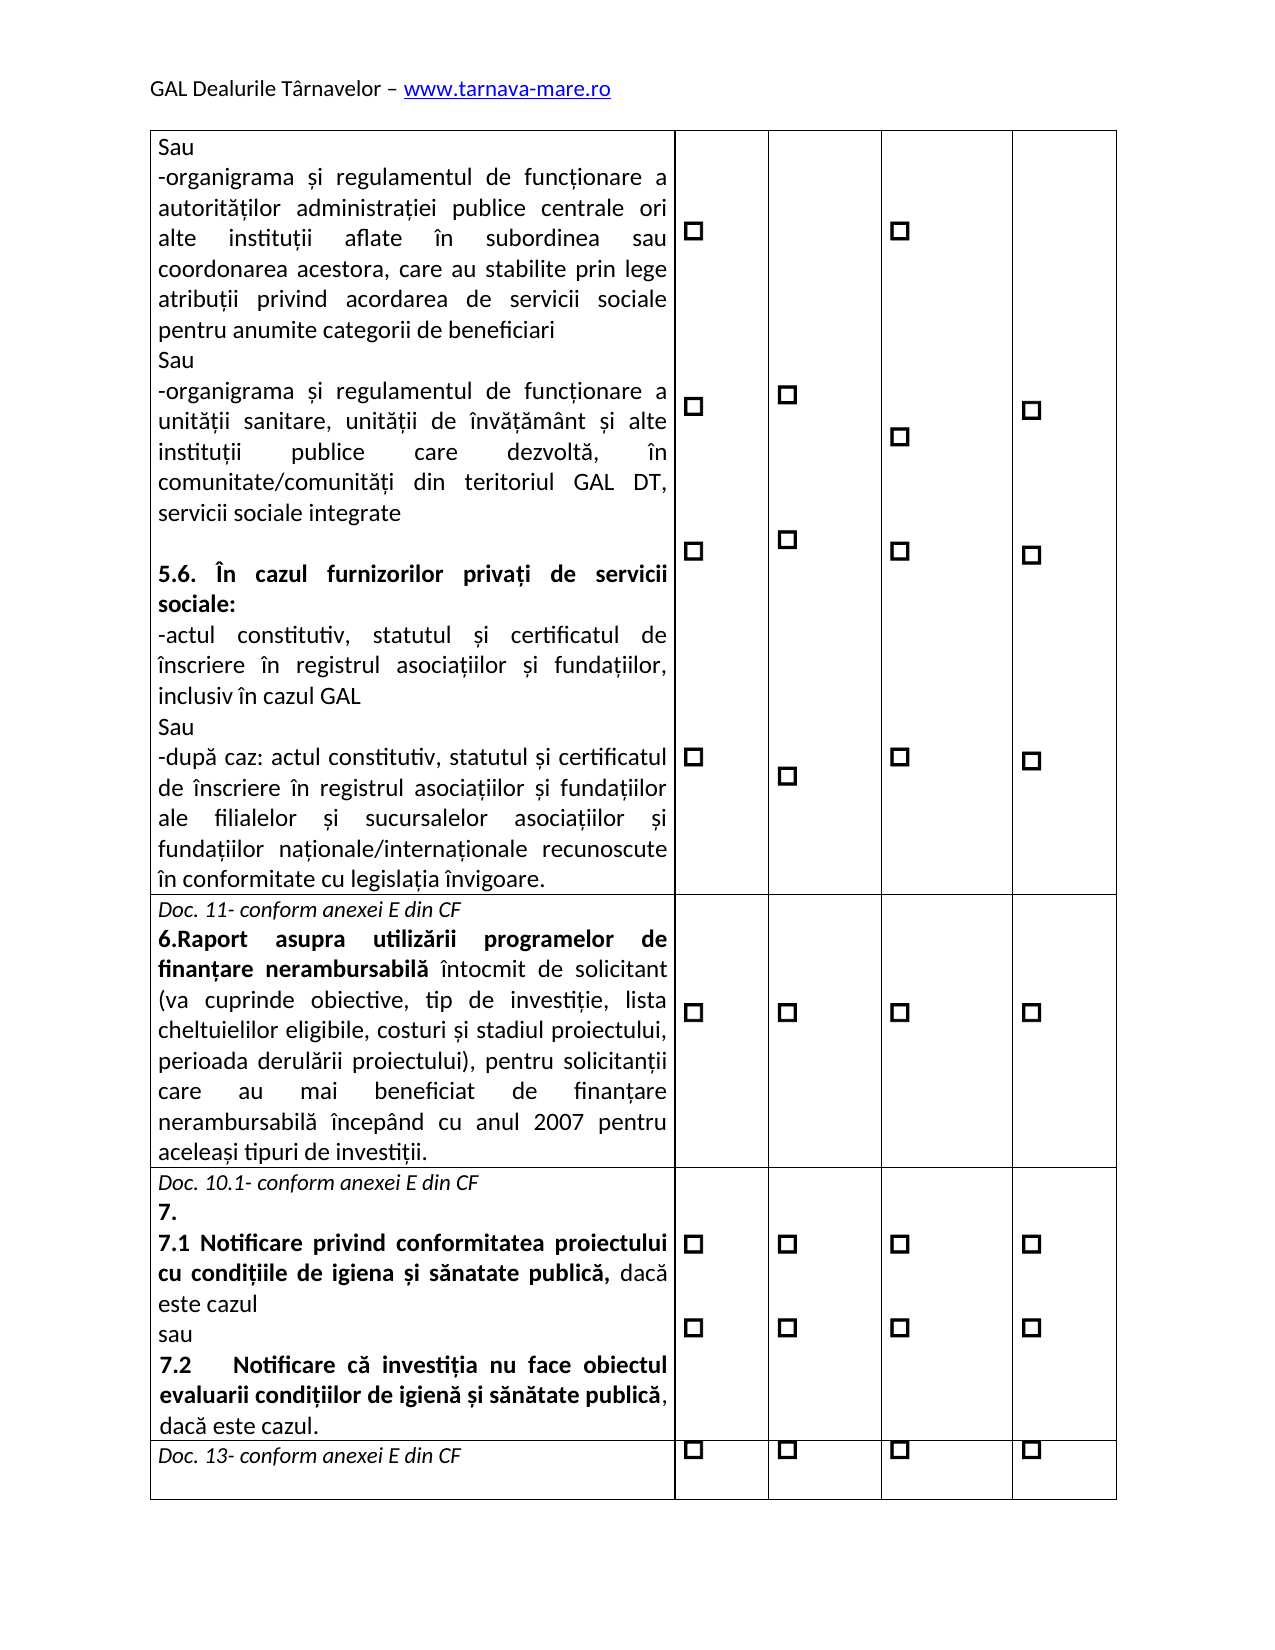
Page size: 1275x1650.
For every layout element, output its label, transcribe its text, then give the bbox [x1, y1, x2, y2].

table_cell [769, 895, 881, 1167]
table_cell [1013, 131, 1116, 894]
table_cell [769, 131, 881, 894]
table_cell [676, 895, 768, 1167]
table_cell [882, 1168, 1012, 1440]
table_cell [676, 131, 768, 894]
table_cell [882, 895, 1012, 1167]
table_cell [1013, 1168, 1116, 1440]
table_cell [1013, 895, 1116, 1167]
table_cell Doc. 10.1- conform anexei E din CF 7. 7.1 Notificare privind conformitatea proiectului cu condițiile de igiena şi sănatate publică, dacă este cazul sau Notificare că investiția nu face obiectul evaluarii condițiilor de igienă și sănătate publică, dacă este cazul. [151, 1168, 674, 1440]
table_cell [1013, 1441, 1116, 1499]
table_cell Doc. 11- conform anexei E din CF 6.Raport asupra utilizării programelor de finanțare nerambursabilă întocmit de solicitant (va cuprinde obiective, tip de investiție, lista cheltuielilor eligibile, costuri și stadiul proiectului, perioada derulării proiectului), pentru solicitanții care au mai beneficiat de finanțare nerambursabilă începând cu anul 2007 pentru aceleași tipuri de investiții. [151, 895, 674, 1167]
table_cell [676, 1168, 768, 1440]
table_cell [882, 131, 1012, 894]
table_cell [676, 1441, 768, 1499]
table_cell [769, 1441, 881, 1499]
table_cell [769, 1168, 881, 1440]
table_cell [151, 1441, 674, 1499]
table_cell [151, 131, 674, 894]
table_cell [882, 1441, 1012, 1499]
